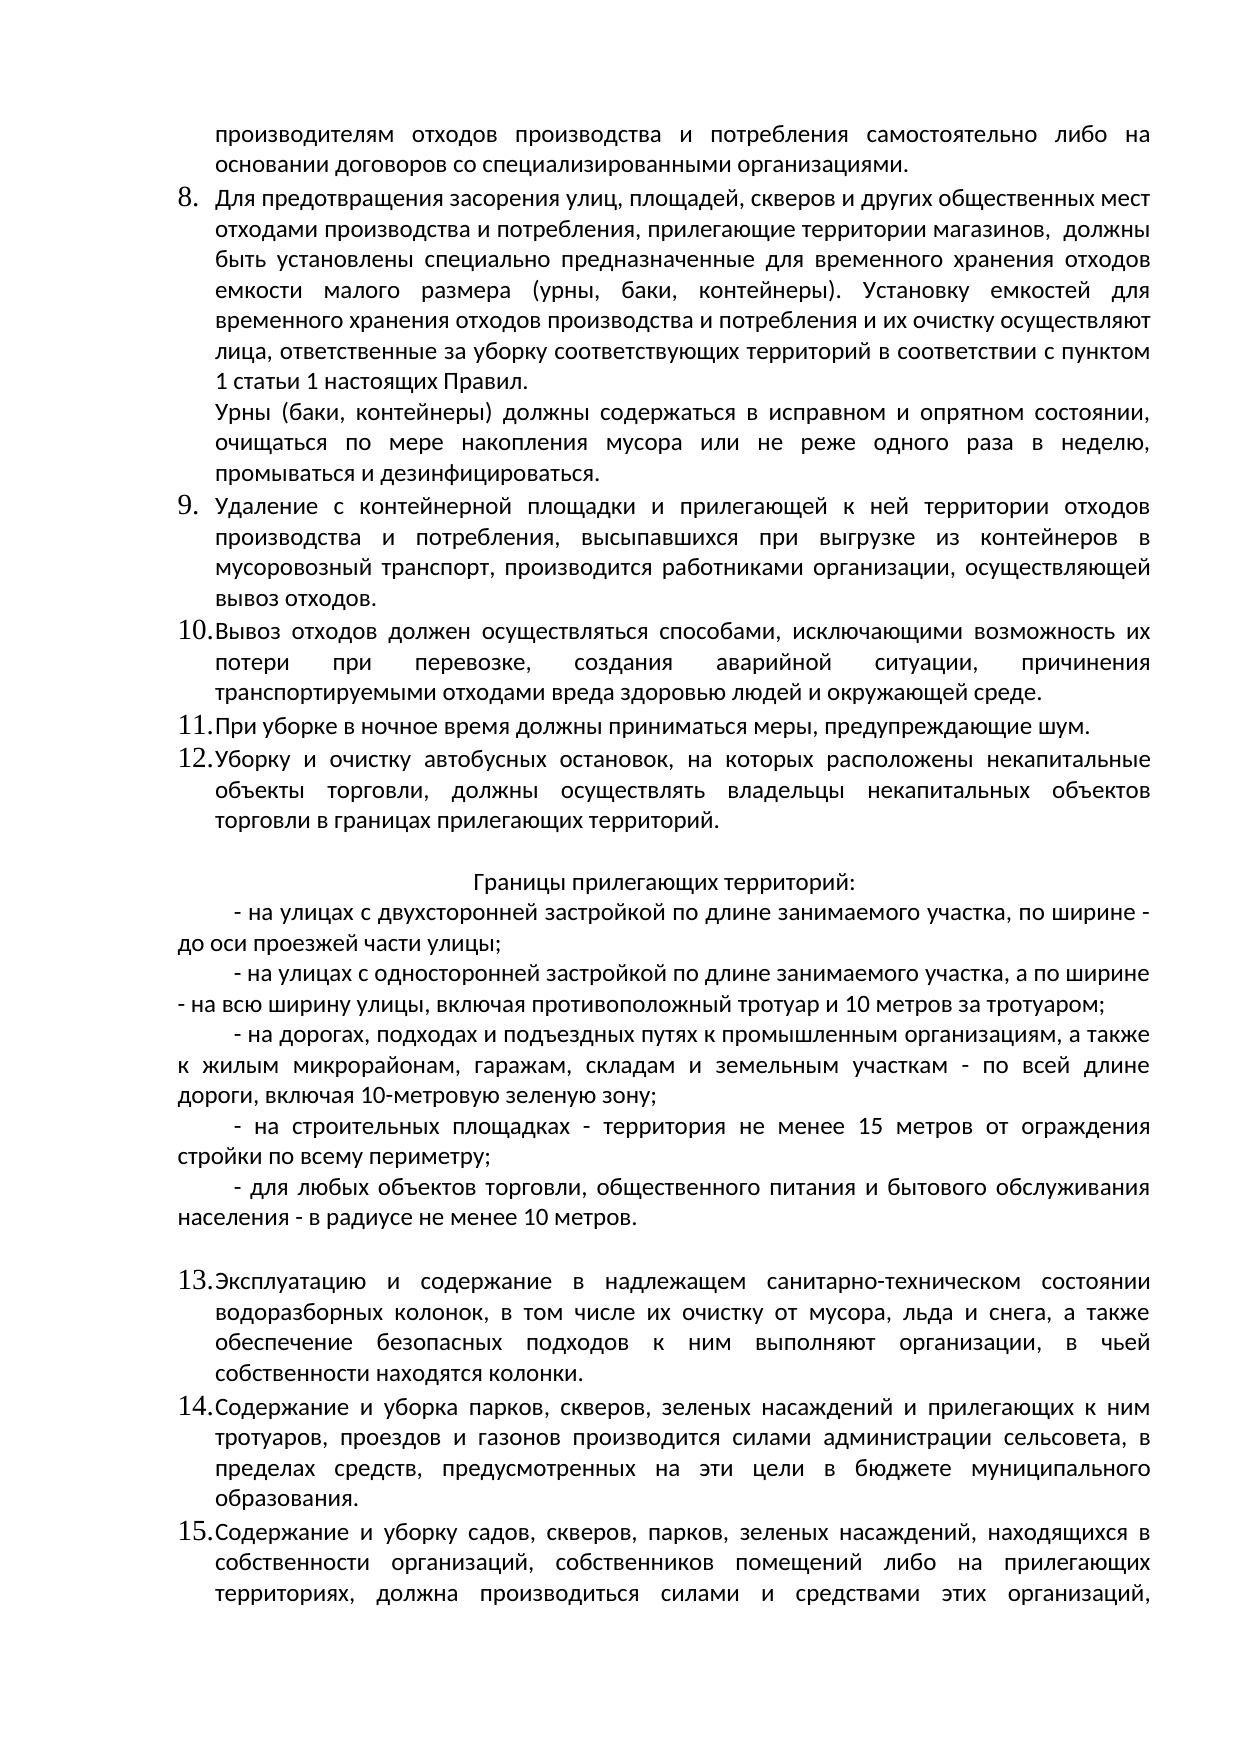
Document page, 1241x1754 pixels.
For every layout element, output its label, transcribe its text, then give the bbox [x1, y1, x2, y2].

list При уборке в ночное время должны приниматься меры, предупреждающие шум. [177, 707, 1152, 741]
list Для предотвращения засорения улиц, площадей, скверов и других общественных мест отходами производства и потребления, прилегающие территории магазинов, должны быть установлены специально предназначенные для временного хранения отходов емкости малого размера (урны, баки, контейнеры). Установку емкостей для временного хранения отходов производства и потребления и их очистку осуществляют лица, ответственные за уборку соответствующих территорий в соответствии с пунктом 1 статьи 1 настоящих Правил. [177, 179, 1152, 396]
text - на строительных площадках - территория не менее от ограждения стройки по всему периметру; [177, 1110, 1152, 1171]
list Вывоз отходов должен осуществляться способами, исключающими возможность их потери при перевозке, создания аварийной ситуации, причинения транспортируемыми отходами вреда здоровью людей и окружающей среде. [177, 612, 1152, 707]
text Границы прилегающих территорий: [177, 866, 1152, 896]
list Уборку и очистку автобусных остановок, на которых расположены некапитальные объекты торговли, должны осуществлять владельцы некапитальных объектов торговли в границах прилегающих территорий. [177, 741, 1152, 835]
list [177, 1513, 1152, 1607]
text - для любых объектов торговли, общественного питания и бытового обслуживания населения - в радиусе не менее . [177, 1171, 1152, 1232]
text Урны (баки, контейнеры) должны содержаться в исправном и опрятном состоянии, очищаться по мере накопления мусора или не реже одного раза в неделю, промываться и дезинфицироваться. [215, 396, 1152, 487]
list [177, 118, 1152, 179]
list Эксплуатацию и содержание в надлежащем санитарно-техническом состоянии водоразборных колонок, в том числе их очистку от мусора, льда и снега, а также обеспечение безопасных подходов к ним выполняют организации, в чьей собственности находятся колонки. [177, 1262, 1152, 1388]
list Удаление с контейнерной площадки и прилегающей к ней территории отходов производства и потребления, высыпавшихся при выгрузке из контейнеров в мусоровозный транспорт, производится работниками организации, осуществляющей вывоз отходов. [177, 487, 1152, 612]
text - на улицах с односторонней застройкой по длине занимаемого участка, а по ширине - на всю ширину улицы, включая противоположный тротуар и за тротуаром; [177, 957, 1152, 1018]
text - на дорогах, подходах и подъездных путях к промышленным организациям, а также к жилым микрорайонам, гаражам, складам и земельным участкам - по всей длине дороги, включая 10-метровую зеленую зону; [177, 1018, 1152, 1110]
list Содержание и уборка парков, скверов, зеленых насаждений и прилегающих к ним тротуаров, проездов и газонов производится силами администрации сельсовета, в пределах средств, предусмотренных на эти цели в бюджете муниципального образования. [177, 1388, 1152, 1513]
text - на улицах с двухсторонней застройкой по длине занимаемого участка, по ширине - до оси проезжей части улицы; [177, 896, 1152, 957]
